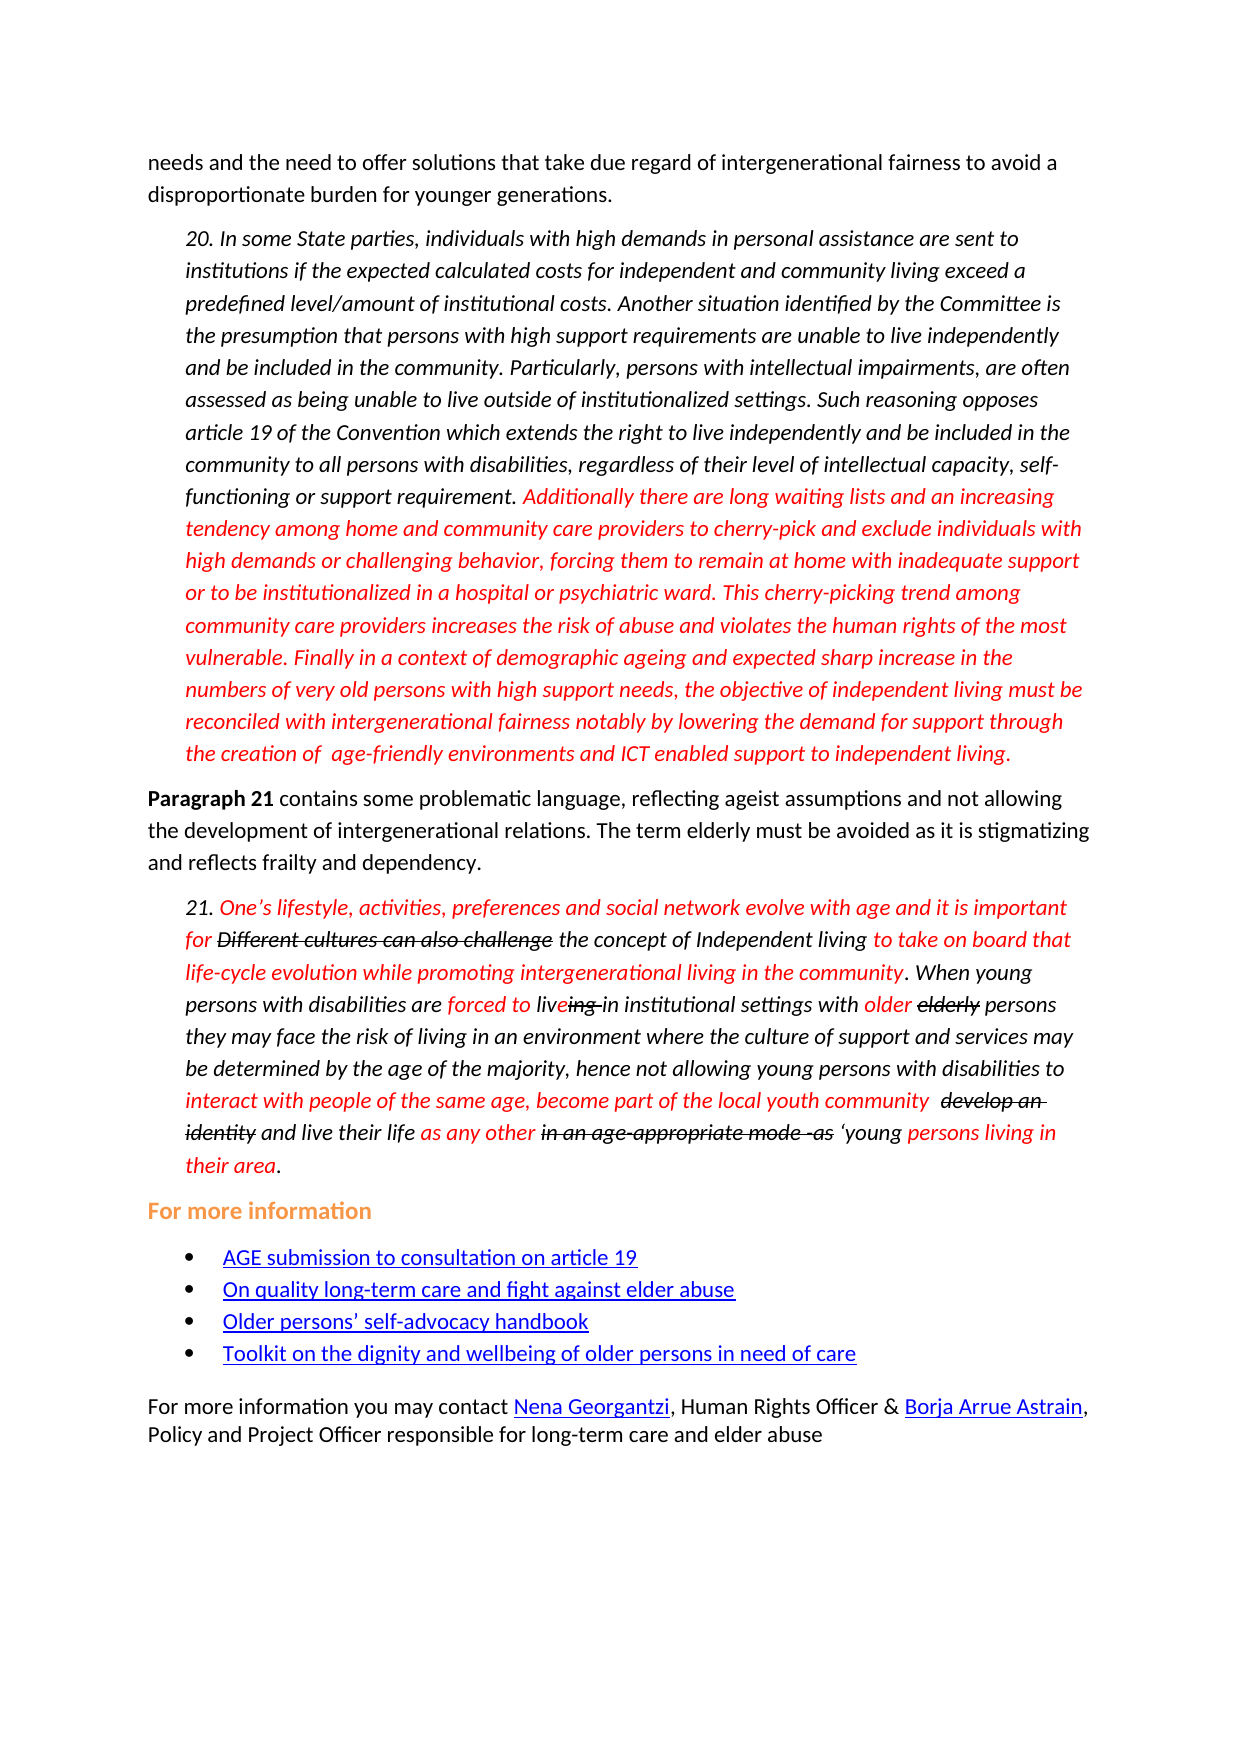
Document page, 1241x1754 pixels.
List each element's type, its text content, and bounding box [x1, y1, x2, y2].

text 20. In some State parties, individuals with high demands in personal assistance are sent to institutions if the expected calculated costs for independent and community living exceed a predefined level/amount of institutional costs. Another situation identified by the Committee is the presumption that persons with high support requirements are unable to live independently and be included in the community. Particularly, persons with intellectual impairments, are often assessed as being unable to live outside of institutionalized settings. Such reasoning opposes article 19 of the Convention which extends the right to live independently and be included in the community to all persons with disabilities, regardless of their level of intellectual capacity, self-functioning or support requirement. Additionally there are long waiting lists and an increasing tendency among home and community care providers to cherry-pick and exclude individuals with high demands or challenging behavior, forcing them to remain at home with inadequate support or to be institutionalized in a hospital or psychiatric ward. This cherry-picking trend among community care providers increases the risk of abuse and violates the human rights of the most vulnerable. Finally in a context of demographic ageing and expected sharp increase in the numbers of very old persons with high support needs, the objective of independent living must be reconciled with intergenerational fairness notably by lowering the demand for support through the creation of age-friendly environments and ICT enabled support to independent living. [185, 224, 1093, 767]
list AGE submission to consultation on article 19 [185, 1243, 1093, 1271]
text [148, 148, 1093, 208]
list On quality long-term care and fight against elder abuse [185, 1275, 1093, 1303]
list Older persons’ self-advocacy handbook [185, 1307, 1093, 1335]
text Paragraph 21 contains some problematic language, reflecting ageist assumptions and not allowing the development of intergenerational relations. The term elderly must be avoided as it is stigmatizing and reflects frailty and dependency. [148, 784, 1093, 877]
text For more information [148, 1195, 1093, 1226]
text 21. One’s lifestyle, activities, preferences and social network evolve with age and it is important for Different cultures can also challenge the concept of Independent living to take on board that life-cycle evolution while promoting intergenerational living in the community. When young persons with disabilities are forced to liveing in institutional settings with older elderly persons they may face the risk of living in an environment where the culture of support and services may be determined by the age of the majority, hence not allowing young persons with disabilities to interact with people of the same age, become part of the local youth community develop an identity and live their life as any other in an age-appropriate mode -as ‘young persons living in their area. [185, 893, 1093, 1179]
list Toolkit on the dignity and wellbeing of older persons in need of care [185, 1339, 1093, 1367]
text For more information you may contact Nena Georgantzi, Human Rights Officer & Borja Arrue Astrain, Policy and Project Officer responsible for long-term care and elder abuse [148, 1392, 1093, 1448]
